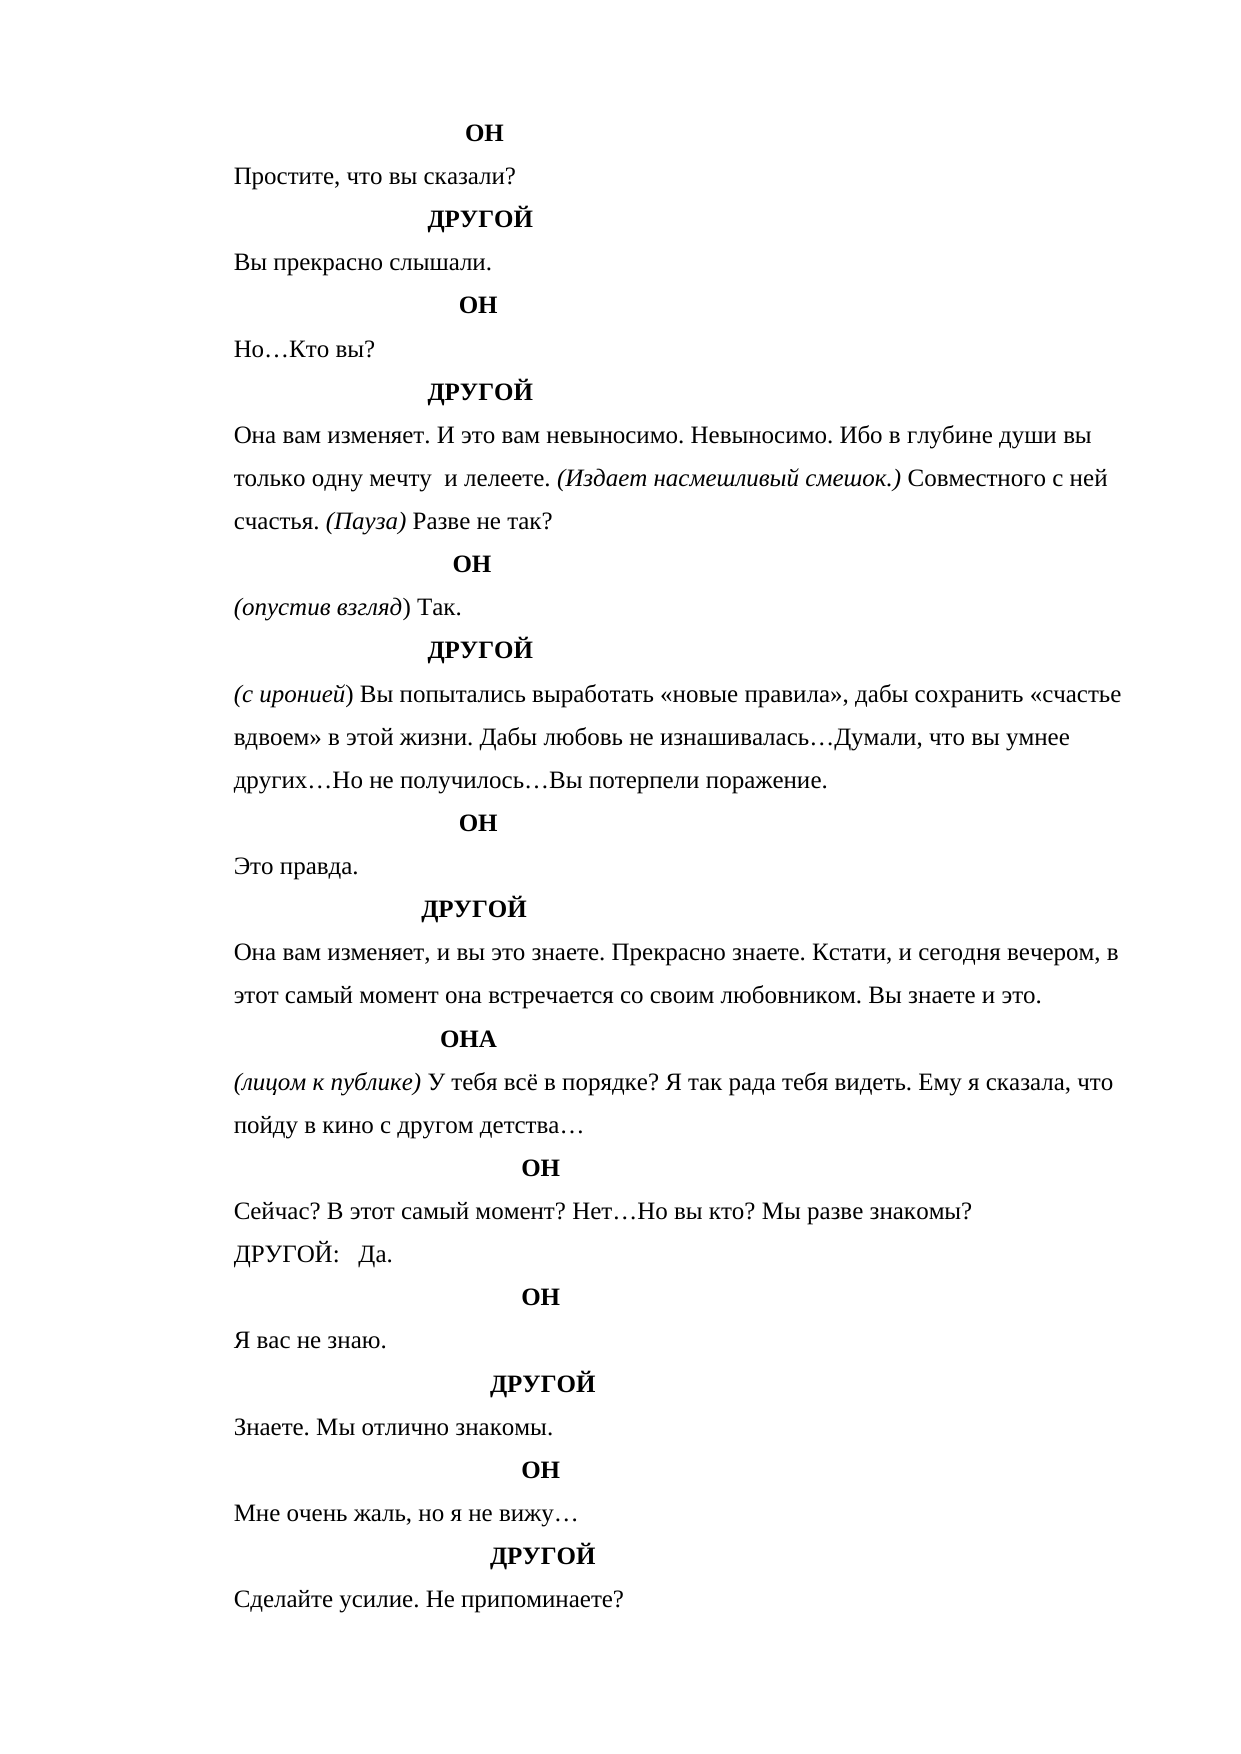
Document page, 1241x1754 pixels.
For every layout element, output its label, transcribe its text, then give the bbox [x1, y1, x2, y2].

subtitle ОН [233, 549, 1152, 578]
subtitle ОН [233, 808, 1152, 837]
text Сейчас? В этот самый момент? Нет…Но вы кто? Мы разве знакомы? [233, 1196, 1152, 1225]
subtitle ОН [233, 118, 1152, 147]
subtitle ДРУГОЙ [233, 636, 1152, 664]
text (опустив взгляд) Так. [233, 592, 1152, 621]
text (лицом к публике) У тебя всё в порядке? Я так рада тебя видеть. Ему я сказала, что пойду в кино с другом детства… [233, 1067, 1152, 1139]
subtitle ОН [233, 1455, 1152, 1484]
text ОН [233, 1282, 1152, 1311]
text (с иронией) Вы попытались выработать «новые правила», дабы сохранить «счастье вдвоем» в этой жизни. Дабы любовь не изнашивалась…Думали, что вы умнее других…Но не получилось…Вы потерпели поражение. [233, 679, 1152, 794]
subtitle ОН [233, 291, 1152, 319]
text ДРУГОЙ: Да. [233, 1239, 1152, 1268]
text Она вам изменяет. И это вам невыносимо. Невыносимо. Ибо в глубине души вы только одну мечту и лелеете. (Издает насмешливый смешок.) Совместного с ней счастья. (Пауза) Разве не так? [233, 420, 1152, 535]
text Сделайте усилие. Не припоминаете? [233, 1584, 1152, 1613]
text ОНА [233, 1024, 1152, 1052]
subtitle ДРУГОЙ [233, 1541, 1152, 1570]
subtitle ДРУГОЙ [233, 1369, 1152, 1397]
subtitle ДРУГОЙ [233, 894, 1152, 923]
text Я вас не знаю. [233, 1326, 1152, 1354]
text Простите, что вы сказали? [233, 161, 1152, 190]
subtitle ДРУГОЙ [233, 204, 1152, 233]
text Знаете. Мы отлично знакомы. [233, 1412, 1152, 1441]
text Но…Кто вы? [233, 334, 1152, 362]
text Это правда. [233, 851, 1152, 880]
text Вы прекрасно слышали. [233, 247, 1152, 276]
text ДРУГОЙ [233, 377, 1152, 406]
text Мне очень жаль, но я не вижу… [233, 1498, 1152, 1527]
text Она вам изменяет, и вы это знаете. Прекрасно знаете. Кстати, и сегодня вечером, в этот самый момент она встречается со своим любовником. Вы знаете и это. [233, 937, 1152, 1009]
subtitle ОН [233, 1153, 1152, 1182]
